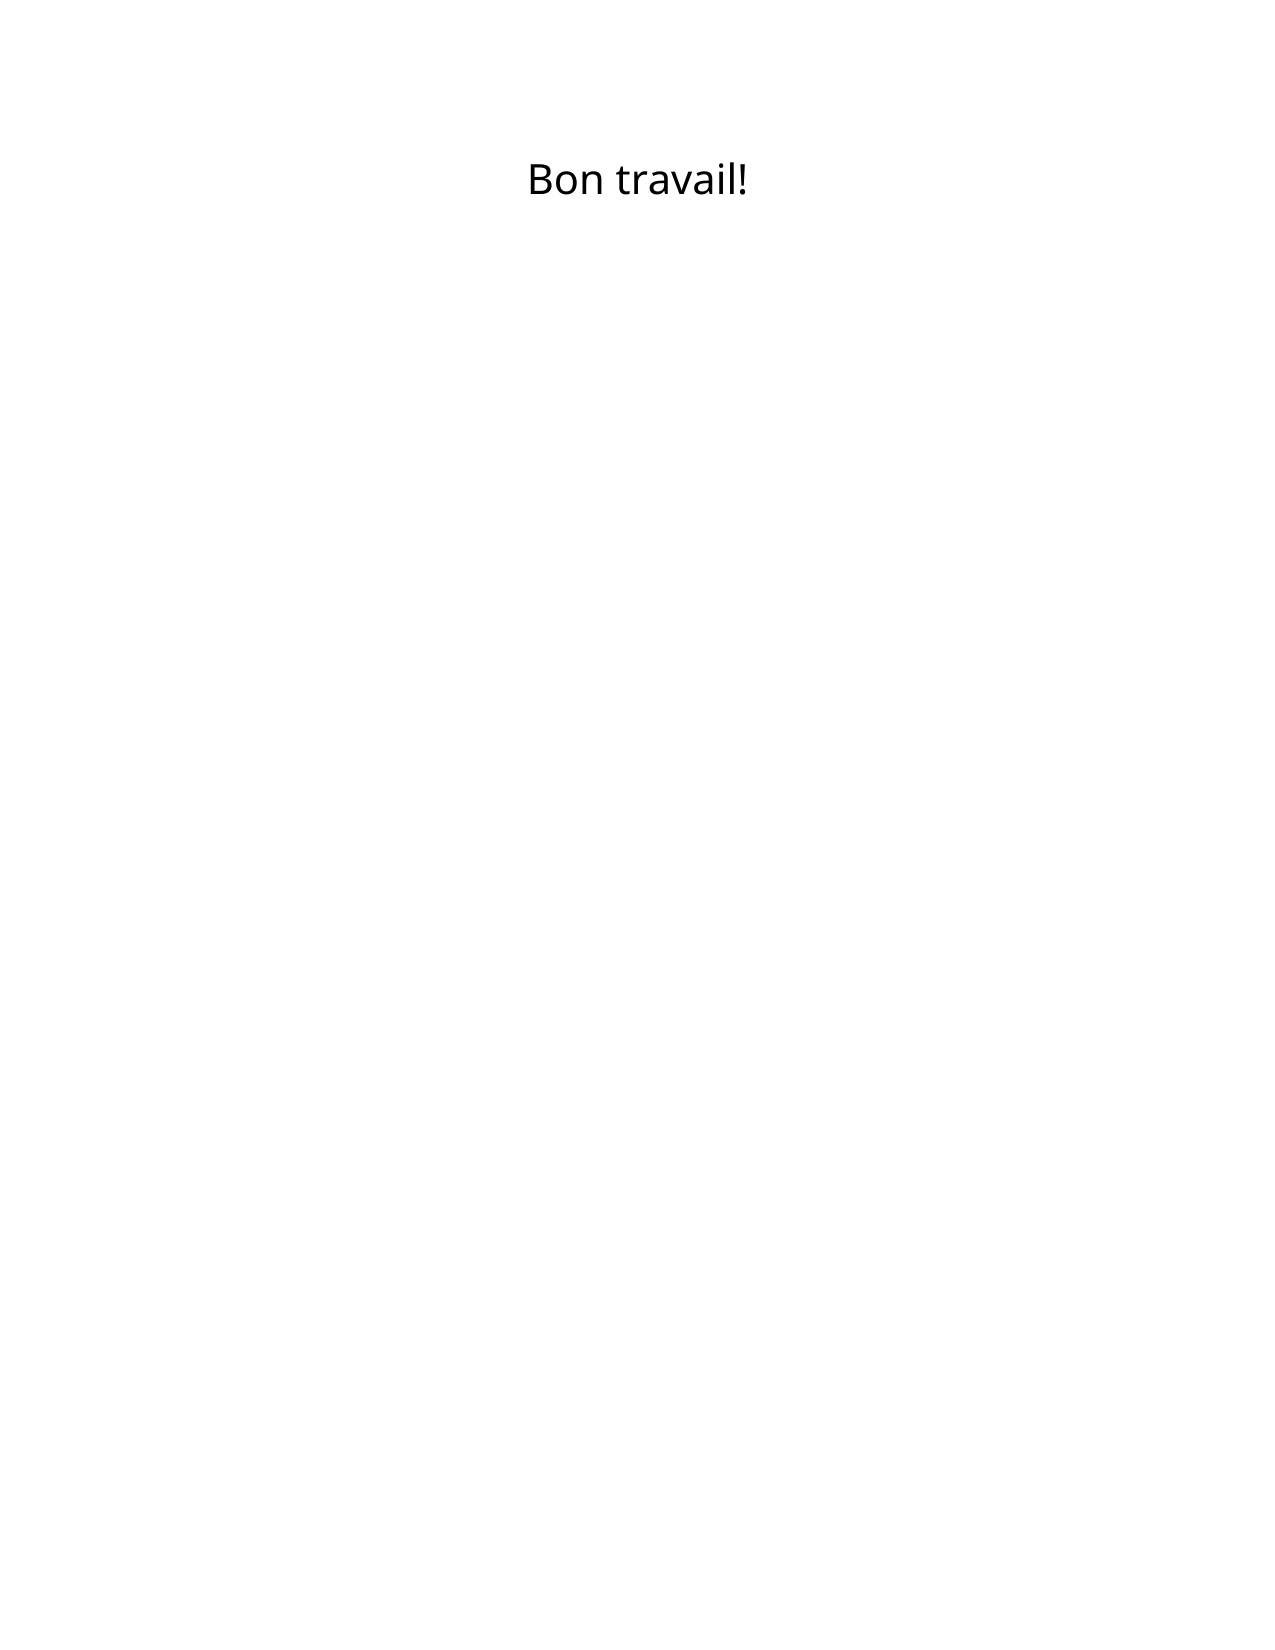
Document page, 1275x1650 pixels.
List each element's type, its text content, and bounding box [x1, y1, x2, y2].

text Bon travail! [187, 150, 1087, 207]
